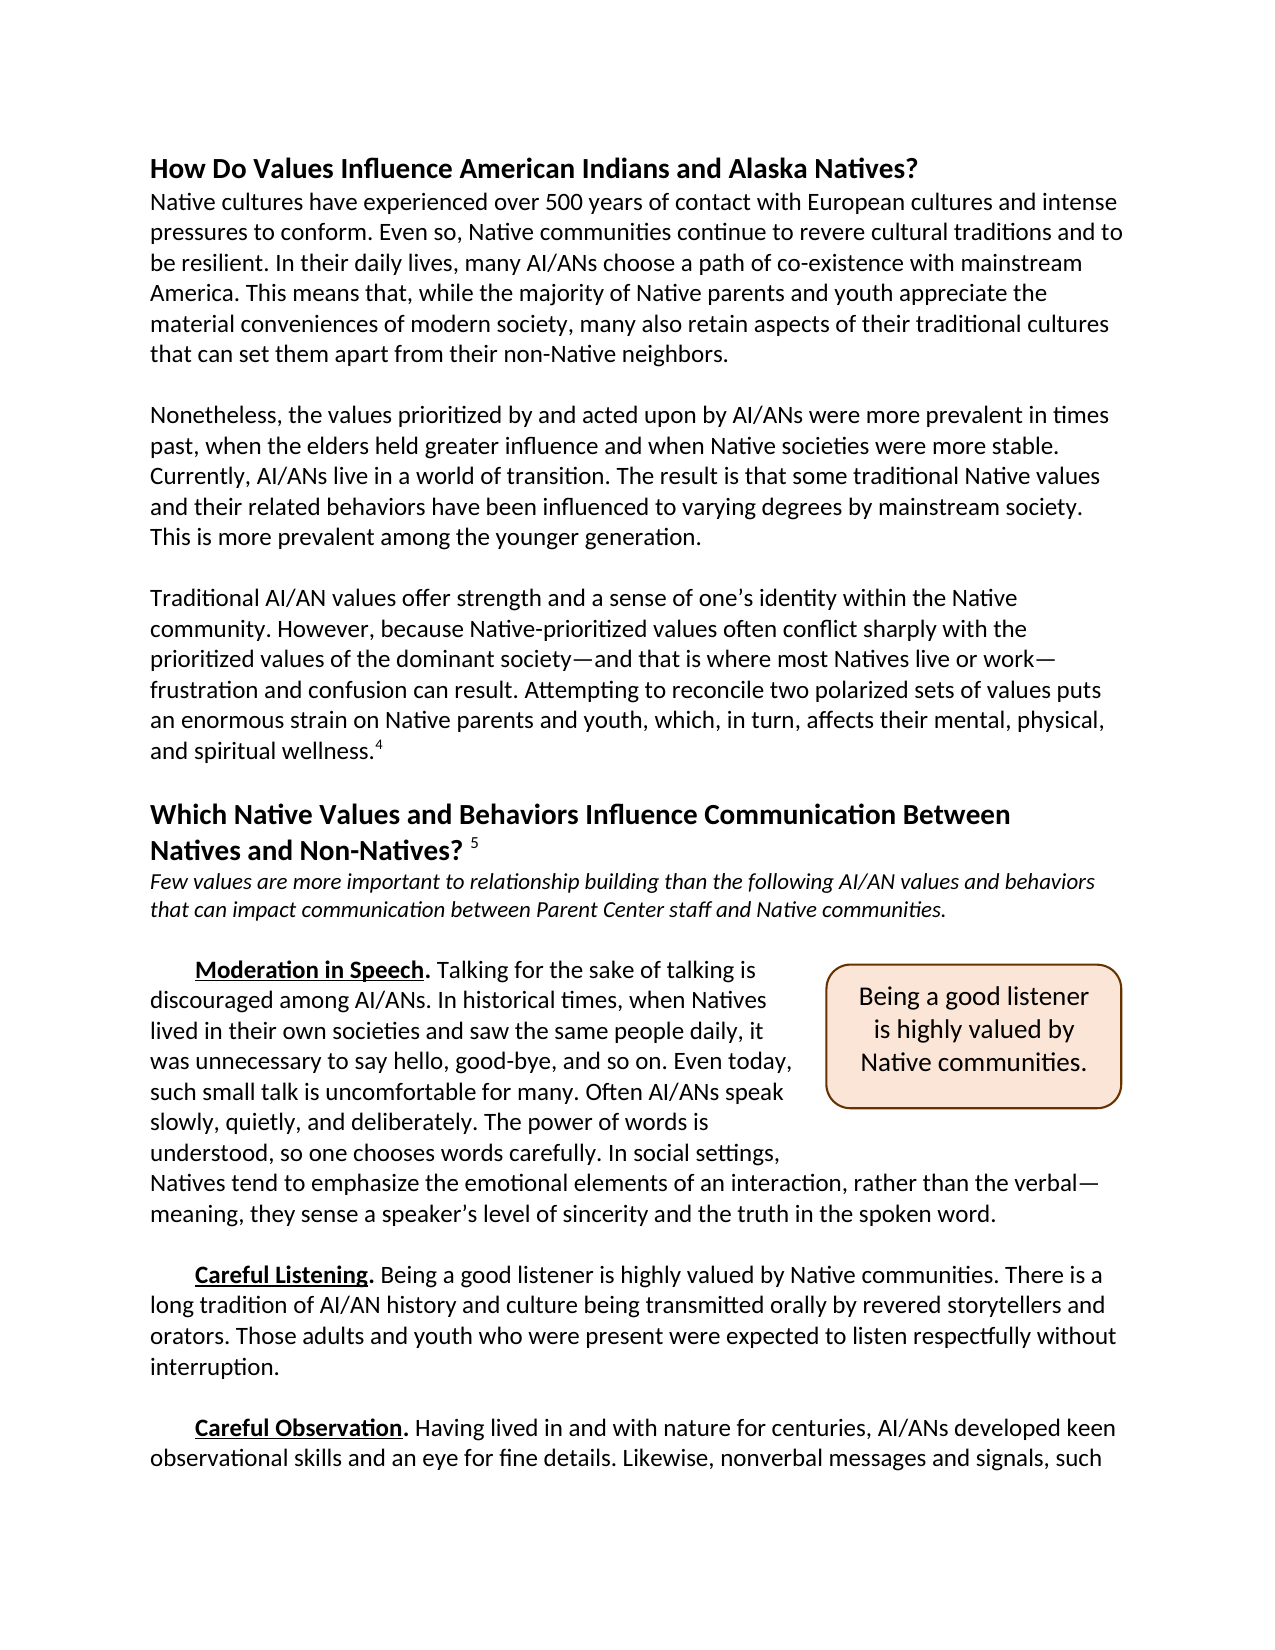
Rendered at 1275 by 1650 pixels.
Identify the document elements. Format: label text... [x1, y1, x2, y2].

text How Do Values Influence American Indians and Alaska Natives? [150, 150, 1125, 186]
text Careful Listening. Being a good listener is highly valued by Native communities. There is a long tradition of AI/AN history and culture being transmitted orally by revered storytellers and orators. Those adults and youth who were present were expected to listen respectfully without interruption. [150, 1259, 1125, 1381]
text Which Native Values and Behaviors Influence Communication Between Natives and Non-Natives? [150, 796, 1125, 867]
text Moderation in Speech. Talking for the sake of talking is discouraged among AI/ANs. In historical times, when Natives lived in their own societies and saw the same people daily, it was unnecessary to say hello, good-bye, and so on. Even today, such small talk is uncomfortable for many. Often AI/ANs speak slowly, quietly, and deliberately. The power of words is understood, so one chooses words carefully. In social settings, Natives tend to emphasize the emotional elements of an interaction, rather than the verbal—meaning, they sense a speaker’s level of sincerity and the truth in the spoken word. [150, 954, 1125, 1228]
text Native cultures have experienced over 500 years of contact with European cultures and intense pressures to conform. Even so, Native communities continue to revere cultural traditions and to be resilient. In their daily lives, many AI/ANs choose a path of co-existence with mainstream America. This means that, while the majority of Native parents and youth appreciate the material conveniences of modern society, many also retain aspects of their traditional cultures that can set them apart from their non-Native neighbors. [150, 186, 1125, 369]
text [150, 1412, 1125, 1473]
text Traditional AI/AN values offer strength and a sense of one’s identity within the Native community. However, because Native-prioritized values often conflict sharply with the prioritized values of the dominant society—and that is where most Natives live or work— frustration and confusion can result. Attempting to reconcile two polarized sets of values puts an enormous strain on Native parents and youth, which, in turn, affects their mental, physical, and spiritual wellness. [150, 582, 1125, 766]
text Nonetheless, the values prioritized by and acted upon by AI/ANs were more prevalent in times past, when the elders held greater influence and when Native societies were more stable. Currently, AI/ANs live in a world of transition. The result is that some traditional Native values and their related behaviors have been influenced to varying degrees by mainstream society. This is more prevalent among the younger generation. [150, 399, 1125, 552]
text Few values are more important to relationship building than the following AI/AN values and behaviors that can impact communication between Parent Center staff and Native communities. [150, 867, 1125, 923]
